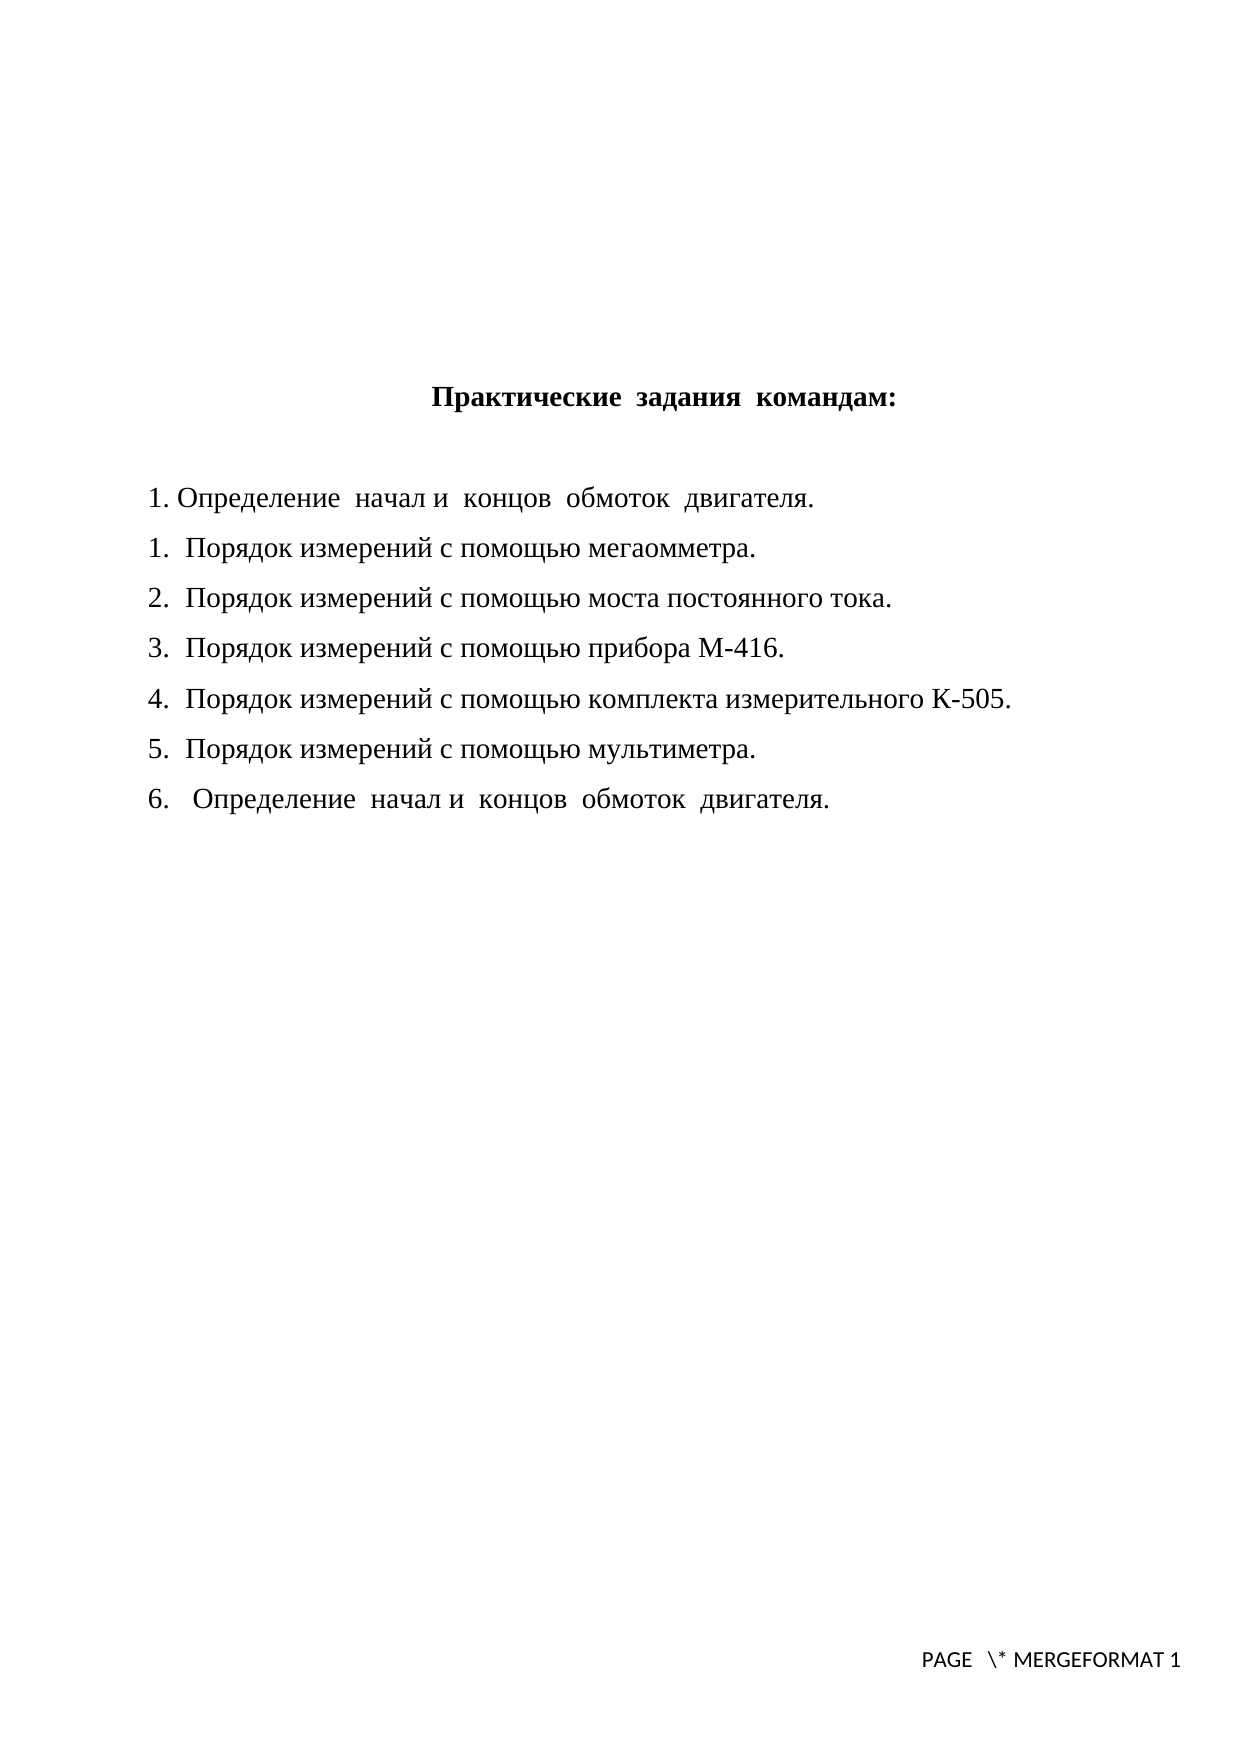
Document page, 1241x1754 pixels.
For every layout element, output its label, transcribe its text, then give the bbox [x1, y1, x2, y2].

list Порядок измерений с помощью мультиметра. [148, 731, 1181, 765]
list Порядок измерений с помощью прибора М-416. [148, 631, 1181, 664]
list Порядок измерений с помощью комплекта измерительного К-505. [148, 681, 1181, 714]
list Порядок измерений с помощью мегаомметра. [148, 530, 1181, 563]
list Определение начал и концов обмоток двигателя. [148, 782, 1181, 815]
list Порядок измерений с помощью моста постоянного тока. [148, 580, 1181, 614]
text Практические задания командам: [148, 379, 1181, 413]
text 1. Определение начал и концов обмоток двигателя. [148, 480, 1181, 513]
